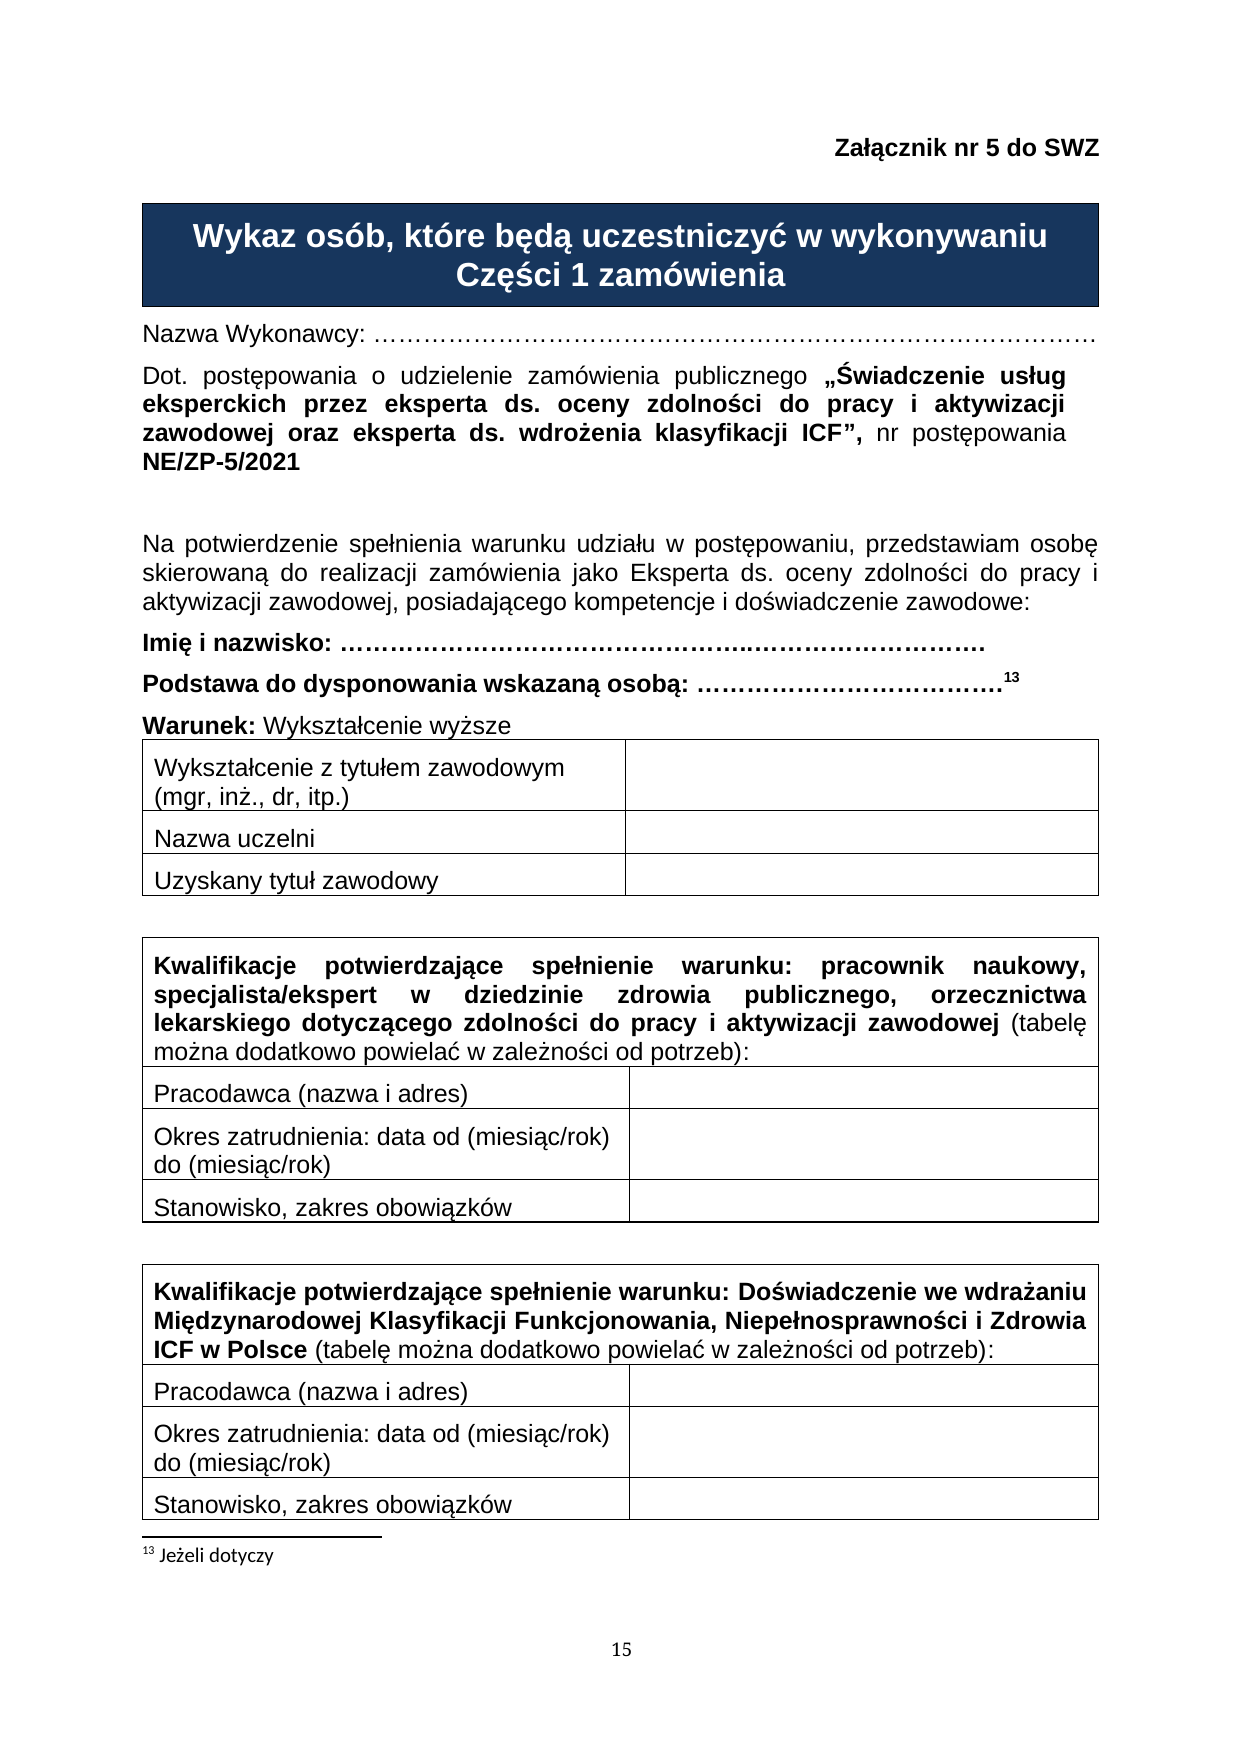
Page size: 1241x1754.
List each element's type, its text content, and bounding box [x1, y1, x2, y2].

table_cell [630, 1478, 1098, 1519]
text Załącznik nr 5 do SWZ [142, 133, 1099, 162]
text Na potwierdzenie spełnienia warunku udziału w postępowaniu, przedstawiam osobę skierowaną do realizacji zamówienia jako Eksperta ds. oceny zdolności do pracy i aktywizacji zawodowej, posiadającego kompetencje i doświadczenie zawodowe: [142, 529, 1099, 616]
text Warunek: Wykształcenie wyższe [142, 711, 1099, 739]
table_cell Stanowisko, zakres obowiązków [143, 1478, 629, 1519]
table_cell Stanowisko, zakres obowiązków [143, 1180, 629, 1221]
text Nazwa Wykonawcy: …………………………………………………………………………… [142, 319, 1099, 348]
table_cell [630, 1180, 1098, 1221]
table_cell Uzyskany tytuł zawodowy [143, 854, 625, 895]
table_cell [630, 1109, 1098, 1179]
text Imię i nazwisko: …………………………………………..………………………. [142, 628, 1099, 657]
table_header Kwalifikacje potwierdzające spełnienie warunku: Doświadczenie we wdrażaniu Międzynarodowej Klasyfikacji Funkcjonowania, Niepełnosprawności i Zdrowia ICF w Polsce (tabelę można dodatkowo powielać w zależności od potrzeb): [143, 1265, 1098, 1363]
table_cell Okres zatrudnienia: data od (miesiąc/rok) do (miesiąc/rok) [143, 1407, 629, 1477]
table_cell [630, 1407, 1098, 1477]
table_cell [630, 1067, 1098, 1108]
table_cell Pracodawca (nazwa i adres) [143, 1365, 629, 1406]
table_header Wykaz osób, które będą uczestniczyć w wykonywaniu Części 1 zamówienia [143, 204, 1098, 306]
table_cell [626, 811, 1098, 853]
table_header Wykształcenie z tytułem zawodowym (mgr, inż., dr, itp.) [143, 740, 625, 810]
table_cell Okres zatrudnienia: data od (miesiąc/rok) do (miesiąc/rok) [143, 1109, 629, 1179]
table_cell Pracodawca (nazwa i adres) [143, 1067, 629, 1108]
table_header Kwalifikacje potwierdzające spełnienie warunku: pracownik naukowy, specjalista/ekspert w dziedzinie zdrowia publicznego, orzecznictwa lekarskiego dotyczącego zdolności do pracy i aktywizacji zawodowej (tabelę można dodatkowo powielać w zależności od potrzeb): [143, 938, 1098, 1066]
text Podstawa do dysponowania wskazaną osobą: ………………………………. [142, 669, 1099, 698]
table_cell [630, 1365, 1098, 1406]
table_cell [626, 854, 1098, 895]
table_cell Nazwa uczelni [143, 811, 625, 853]
text Dot. postępowania o udzielenie zamówienia publicznego „Świadczenie usług eksperckich przez eksperta ds. oceny zdolności do pracy i aktywizacji zawodowej oraz eksperta ds. wdrożenia klasyfikacji ICF”, nr postępowania NE/ZP-5/2021 [142, 361, 1066, 476]
table_header [626, 740, 1098, 810]
